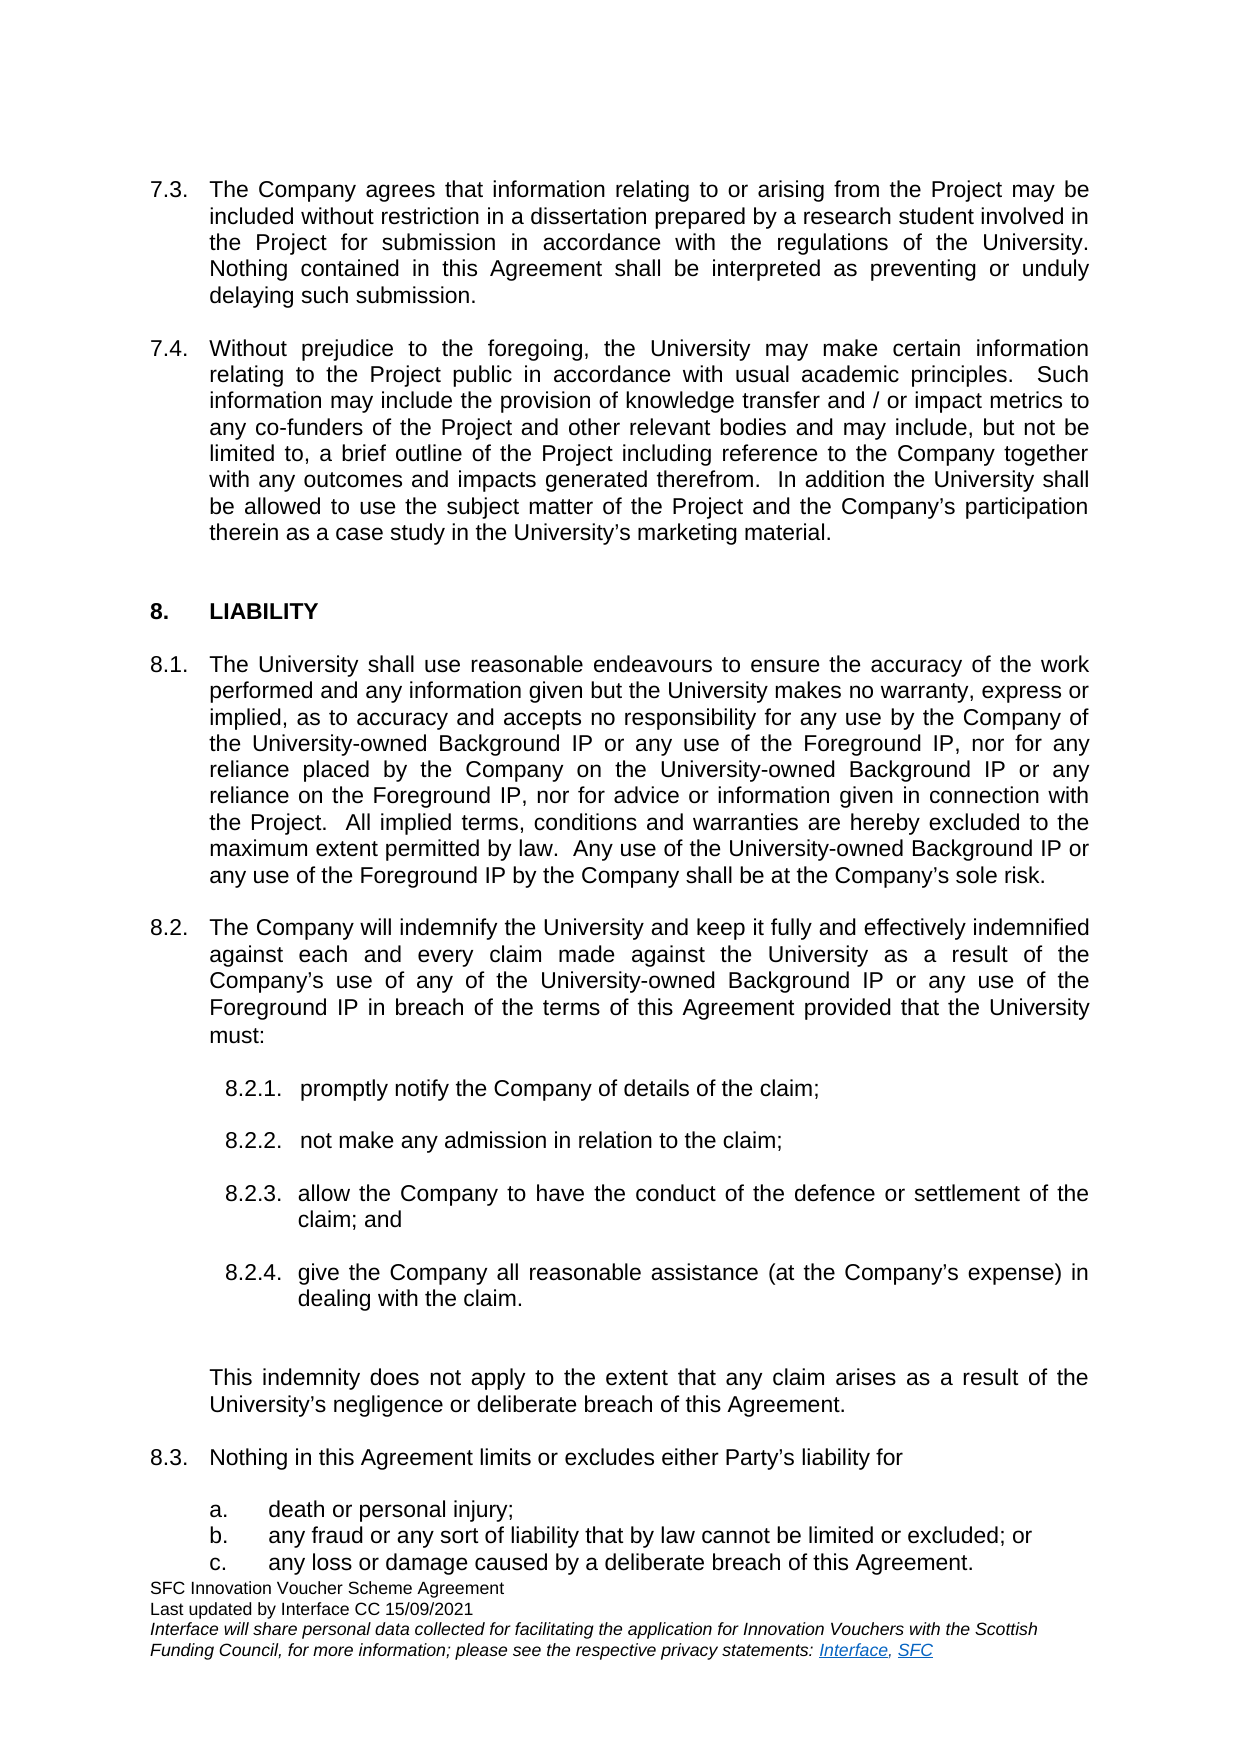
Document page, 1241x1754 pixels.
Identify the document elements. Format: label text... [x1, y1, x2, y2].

list Nothing in this Agreement limits or excludes either Party’s liability for [150, 1443, 1090, 1470]
list give the Company all reasonable assistance (at the Company’s expense) in dealing with the claim. [225, 1259, 1090, 1312]
list The University shall use reasonable endeavours to ensure the accuracy of the work performed and any information given but the University makes no warranty, express or implied, as to accuracy and accepts no responsibility for any use by the Company of the University-owned Background IP or any use of the Foreground IP, nor for any reliance placed by the Company on the University-owned Background IP or any reliance on the Foreground IP, nor for advice or information given in connection with the Project. All implied terms, conditions and warranties are hereby excluded to the maximum extent permitted by law. Any use of the University-owned Background IP or any use of the Foreground IP by the Company shall be at the Company’s sole risk. [150, 651, 1090, 888]
list any fraud or any sort of liability that by law cannot be limited or excluded; or [209, 1522, 1090, 1549]
list death or personal injury; [209, 1496, 1090, 1522]
list promptly notify the Company of details of the claim; [225, 1074, 1090, 1101]
text This indemnity does not apply to the extent that any claim arises as a result of the University’s negligence or deliberate breach of this Agreement. [209, 1364, 1090, 1417]
list allow the Company to have the conduct of the defence or settlement of the claim; and [225, 1180, 1090, 1233]
list The Company will indemnify the University and keep it fully and effectively indemnified against each and every claim made against the University as a result of the Company’s use of any of the University-owned Background IP or any use of the Foreground IP in breach of the terms of this Agreement provided that the University must: [150, 914, 1090, 1048]
list LIABILITY [150, 598, 1090, 624]
list any loss or damage caused by a deliberate breach of this Agreement. [209, 1549, 1090, 1575]
list The Company agrees that information relating to or arising from the Project may be included without restriction in a dissertation prepared by a research student involved in the Project for submission in accordance with the regulations of the University. Nothing contained in this Agreement shall be interpreted as preventing or unduly delaying such submission. [150, 176, 1090, 308]
list not make any admission in relation to the claim; [225, 1127, 1090, 1153]
list Without prejudice to the foregoing, the University may make certain information relating to the Project public in accordance with usual academic principles. Such information may include the provision of knowledge transfer and / or impact metrics to any co-funders of the Project and other relevant bodies and may include, but not be limited to, a brief outline of the Project including reference to the Company together with any outcomes and impacts generated therefrom. In addition the University shall be allowed to use the subject matter of the Project and the Company’s participation therein as a case study in the University’s marketing material. [150, 334, 1090, 545]
